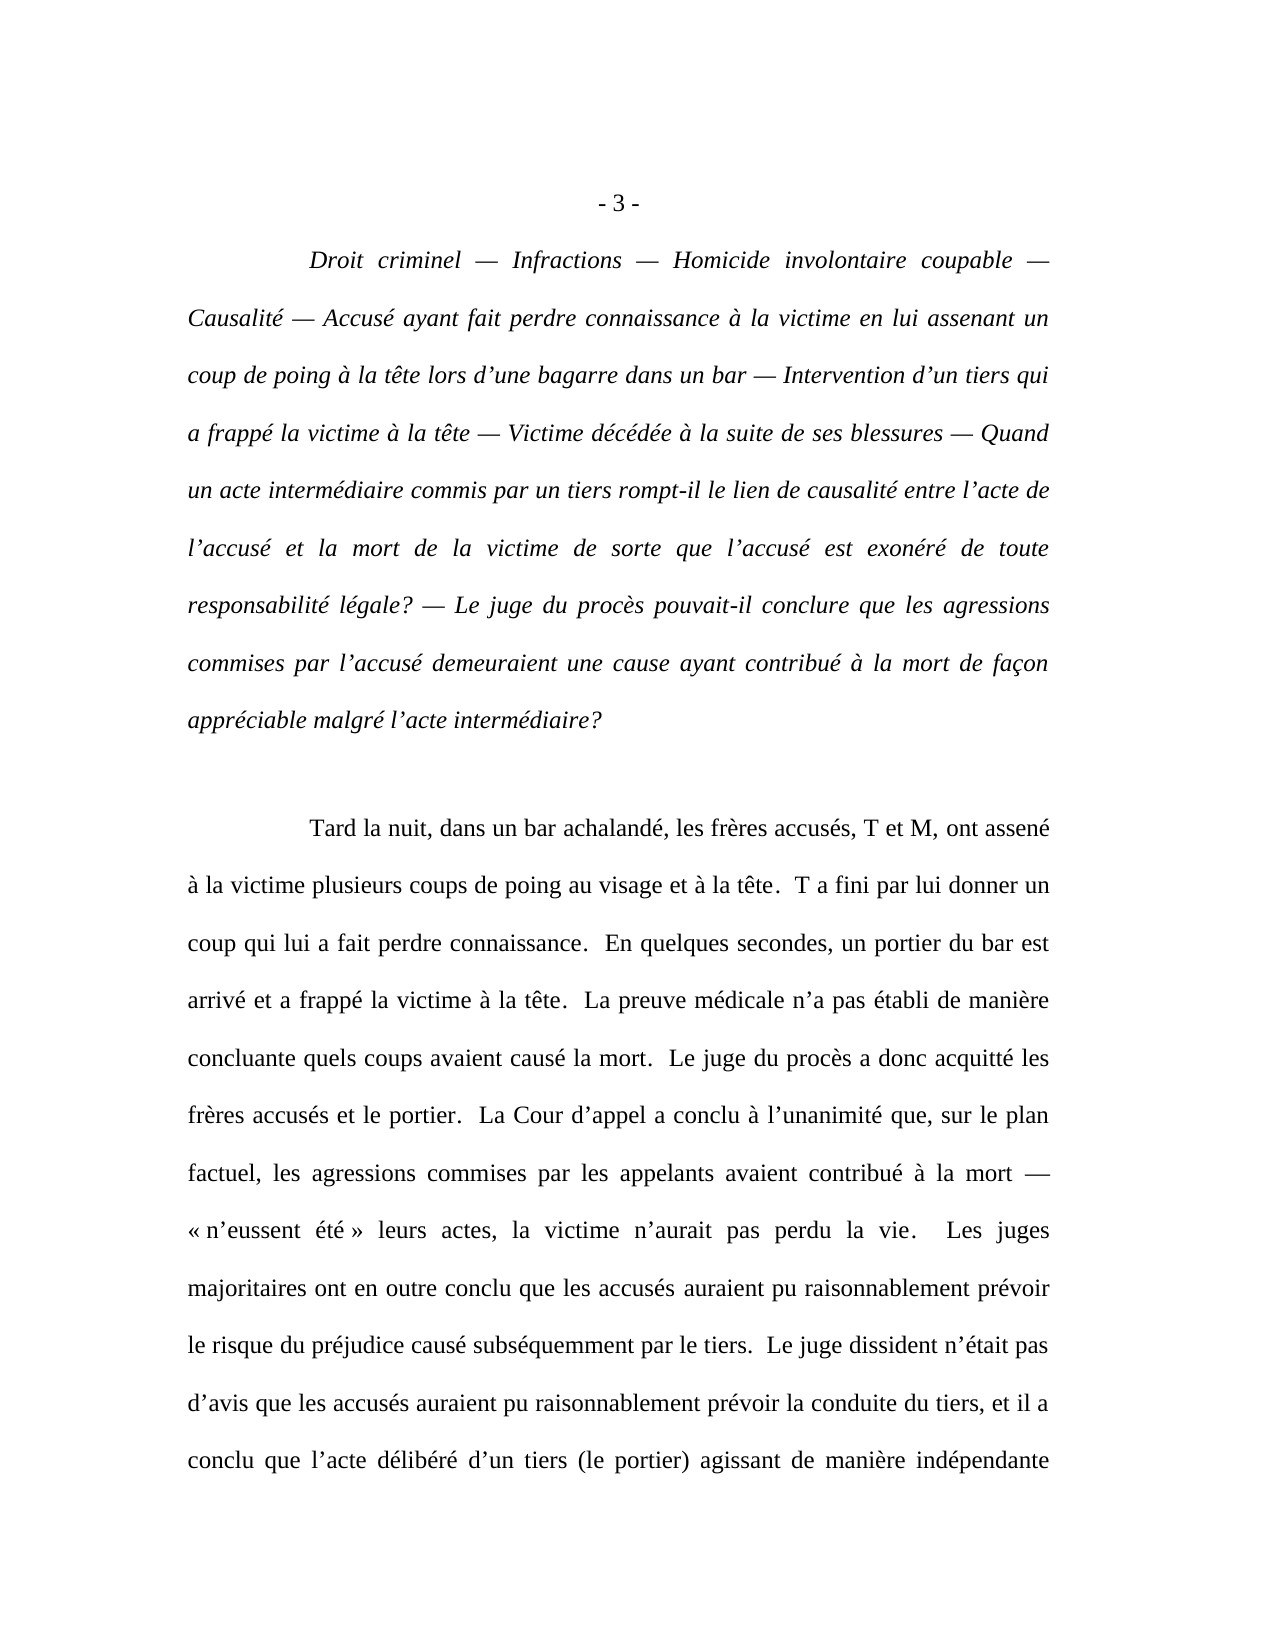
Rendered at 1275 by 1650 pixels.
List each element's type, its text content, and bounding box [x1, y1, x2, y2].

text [187, 813, 1050, 1474]
text Droit criminel — Infractions — Homicide involontaire coupable — Causalité — Accusé ayant fait perdre connaissance à la victime en lui assenant un coup de poing à la tête lors d’une bagarre dans un bar — Intervention d’un tiers qui a frappé la victime à la tête — Victime décédée à la suite de ses blessures — Quand un acte intermédiaire commis par un tiers rompt-il le lien de causalité entre l’acte de l’accusé et la mort de la victime de sorte que l’accusé est exonéré de toute responsabilité légale? — Le juge du procès pouvait-il conclure que les agressions commises par l’accusé demeuraient une cause ayant contribué à la mort de façon appréciable malgré l’acte intermédiaire? [187, 245, 1050, 734]
